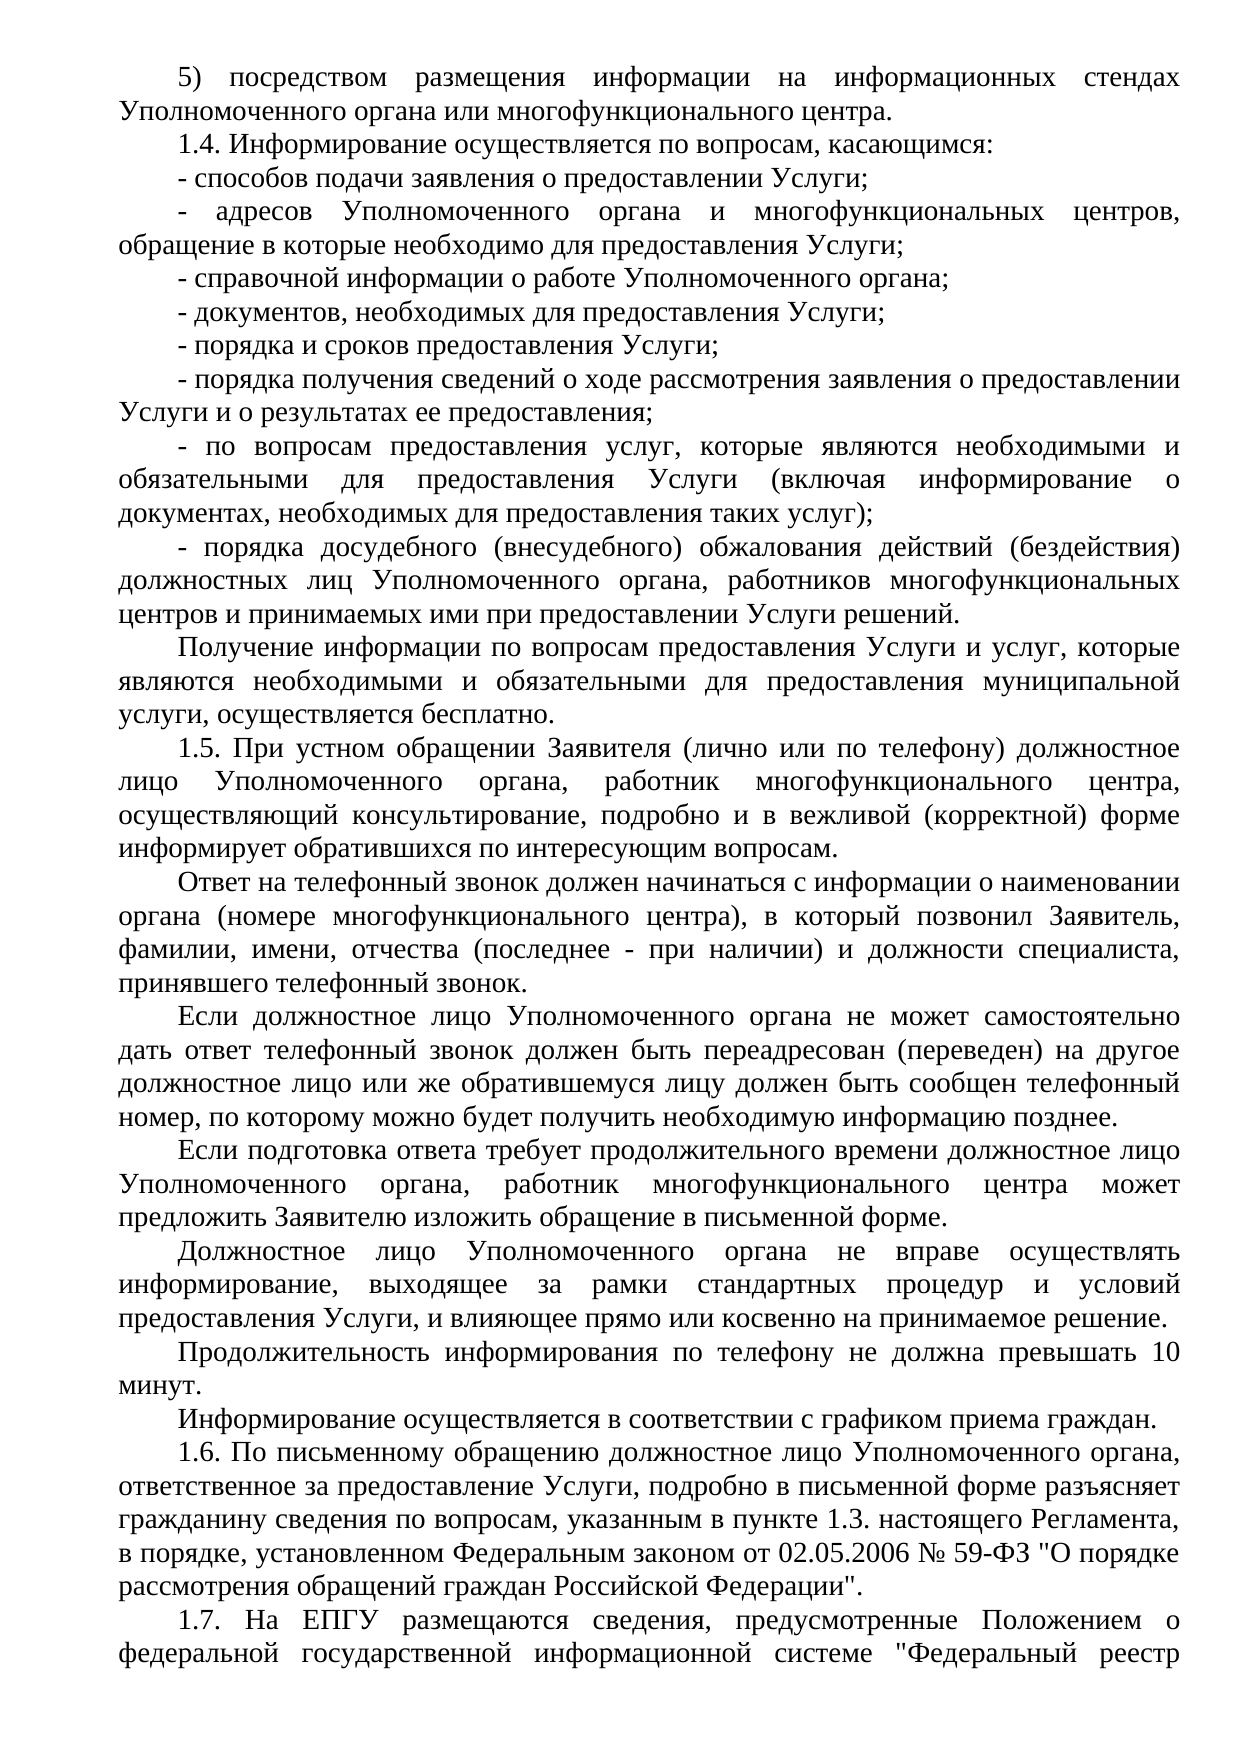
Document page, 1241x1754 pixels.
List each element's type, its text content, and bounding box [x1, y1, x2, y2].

text 1.5. При устном обращении Заявителя (лично или по телефону) должностное лицо Уполномоченного органа, работник многофункционального центра, осуществляющий консультирование, подробно и в вежливой (корректной) форме информирует обратившихся по интересующим вопросам. [118, 730, 1181, 864]
text - порядка и сроков предоставления Услуги; [118, 327, 1181, 361]
text Продолжительность информирования по телефону не должна превышать 10 минут. [118, 1334, 1181, 1401]
text - документов, необходимых для предоставления Услуги; [118, 294, 1181, 327]
text - порядка досудебного (внесудебного) обжалования действий (бездействия) должностных лиц Уполномоченного органа, работников многофункциональных центров и принимаемых ими при предоставлении Услуги решений. [118, 529, 1181, 629]
text - способов подачи заявления о предоставлении Услуги; [118, 160, 1181, 193]
text Если подготовка ответа требует продолжительного времени должностное лицо Уполномоченного органа, работник многофункционального центра может предложить Заявителю изложить обращение в письменной форме. [118, 1132, 1181, 1233]
text 5) посредством размещения информации на информационных стендах Уполномоченного органа или многофункционального центра. [118, 59, 1181, 126]
text 1.4. Информирование осуществляется по вопросам, касающимся: [118, 126, 1181, 160]
text 1.6. По письменному обращению должностное лицо Уполномоченного органа, ответственное за предоставление Услуги, подробно в письменной форме разъясняет гражданину сведения по вопросам, указанным в пункте 1.3. настоящего Регламента, в порядке, установленном Федеральным законом от 02.05.2006 № 59-ФЗ "О порядке рассмотрения обращений граждан Российской Федерации". [118, 1434, 1181, 1602]
text - справочной информации о работе Уполномоченного органа; [118, 260, 1181, 294]
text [118, 1602, 1181, 1669]
text Ответ на телефонный звонок должен начинаться с информации о наименовании органа (номере многофункционального центра), в который позвонил Заявитель, фамилии, имени, отчества (последнее - при наличии) и должности специалиста, принявшего телефонный звонок. [118, 864, 1181, 998]
text - по вопросам предоставления услуг, которые являются необходимыми и обязательными для предоставления Услуги (включая информирование о документах, необходимых для предоставления таких услуг); [118, 428, 1181, 529]
text Информирование осуществляется в соответствии с графиком приема граждан. [118, 1401, 1181, 1434]
text Получение информации по вопросам предоставления Услуги и услуг, которые являются необходимыми и обязательными для предоставления муниципальной услуги, осуществляется бесплатно. [118, 629, 1181, 730]
text - адресов Уполномоченного органа и многофункциональных центров, обращение в которые необходимо для предоставления Услуги; [118, 193, 1181, 260]
text - порядка получения сведений о ходе рассмотрения заявления о предоставлении Услуги и о результатах ее предоставления; [118, 361, 1181, 428]
text Если должностное лицо Уполномоченного органа не может самостоятельно дать ответ телефонный звонок должен быть переадресован (переведен) на другое должностное лицо или же обратившемуся лицу должен быть сообщен телефонный номер, по которому можно будет получить необходимую информацию позднее. [118, 998, 1181, 1132]
text Должностное лицо Уполномоченного органа не вправе осуществлять информирование, выходящее за рамки стандартных процедур и условий предоставления Услуги, и влияющее прямо или косвенно на принимаемое решение. [118, 1233, 1181, 1334]
